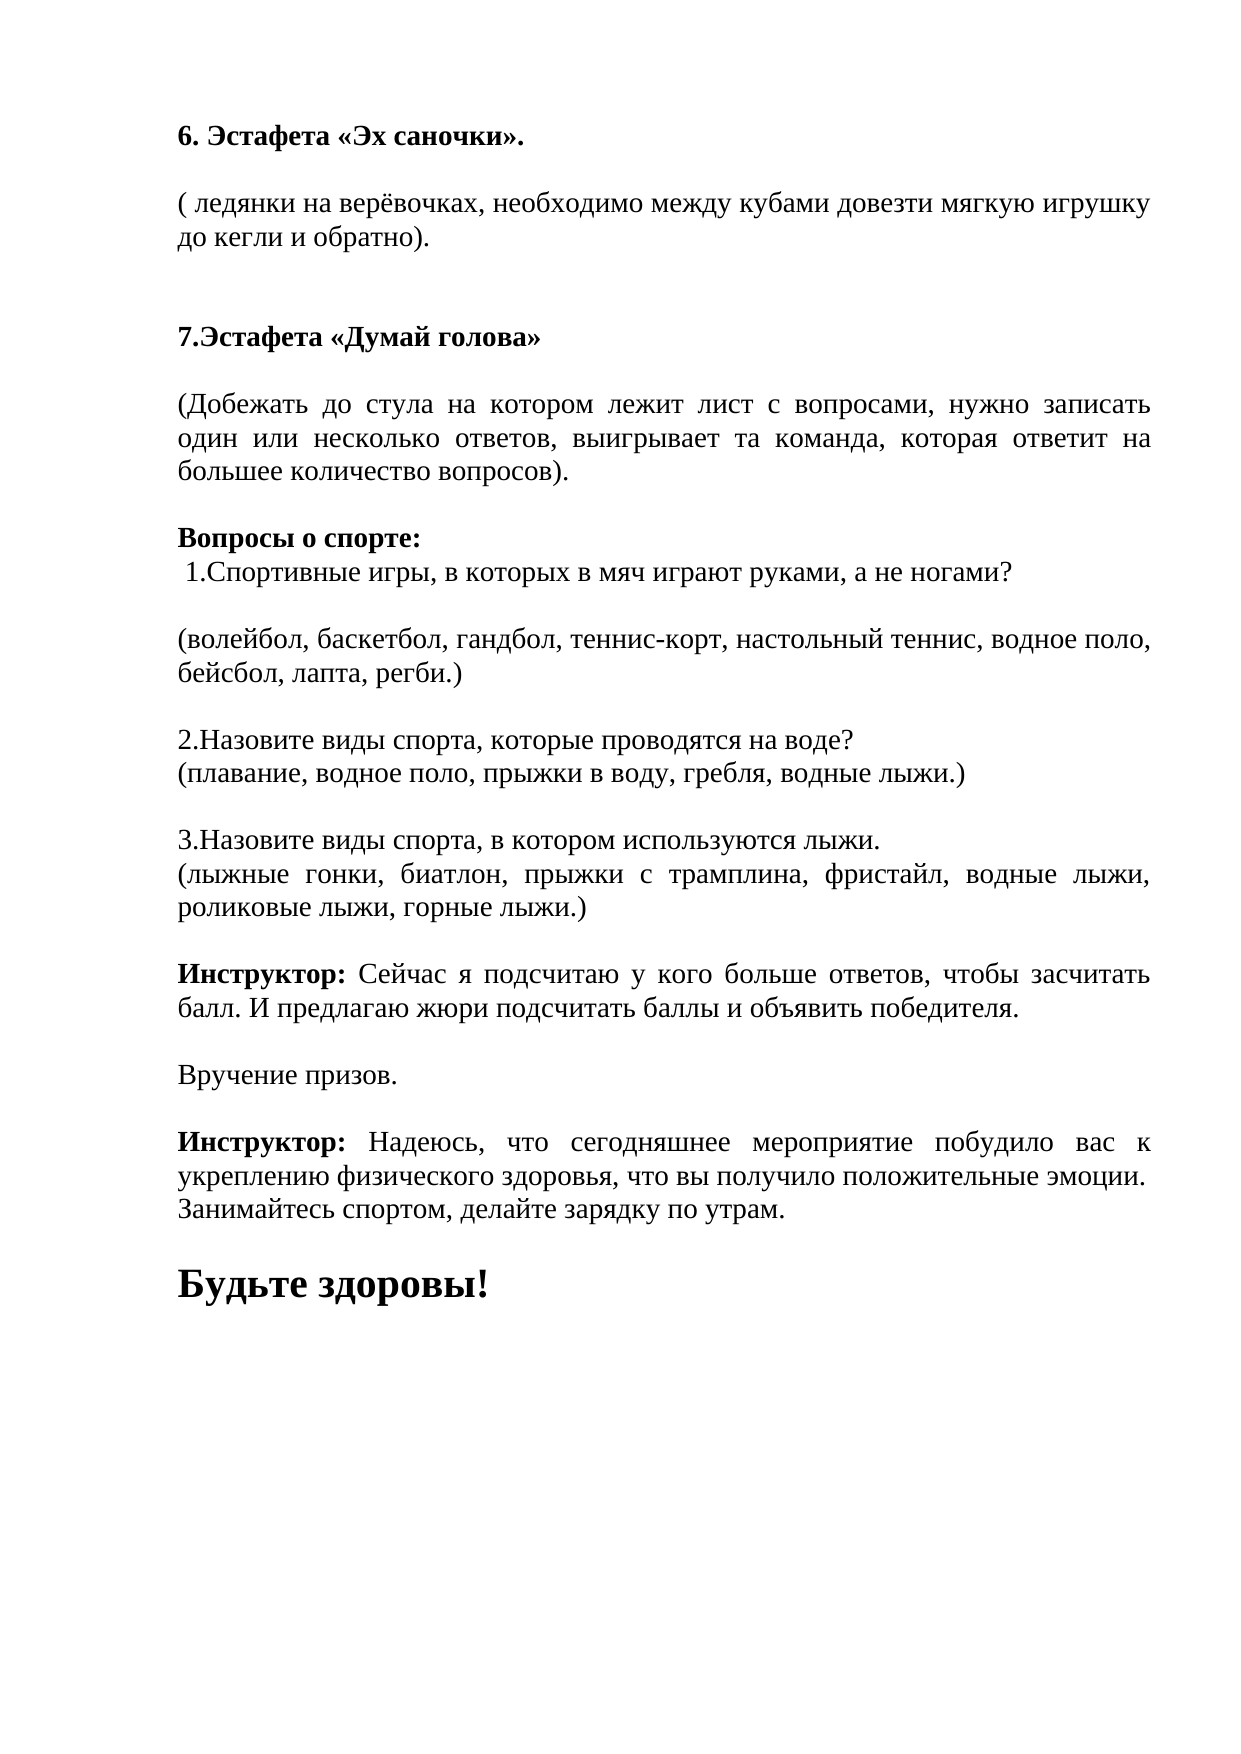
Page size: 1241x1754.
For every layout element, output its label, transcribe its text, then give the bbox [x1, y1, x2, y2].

text Инструктор: Надеюсь, что сегодняшнее мероприятие побудило вас к укреплению физического здоровья, что вы получило положительные эмоции. [177, 1124, 1152, 1191]
text Вручение призов. [177, 1057, 1152, 1091]
text Вопросы о спорте: [177, 521, 1152, 554]
text Инструктор: Сейчас я подсчитаю у кого больше ответов, чтобы засчитать балл. И предлагаю жюри подсчитать баллы и объявить победителя. [177, 957, 1152, 1024]
text Занимайтесь спортом, делайте зарядку по утрам. [177, 1191, 1152, 1225]
text (лыжные гонки, биатлон, прыжки с трамплина, фристайл, водные лыжи, роликовые лыжи, горные лыжи.) [177, 856, 1152, 923]
text 6. Эстафета «Эх саночки». [177, 118, 1152, 152]
text 3.Назовите виды спорта, в котором используются лыжи. [177, 822, 1152, 856]
text Будьте здоровы! [177, 1258, 1152, 1306]
text (волейбол, баскетбол, гандбол, теннис-корт, настольный теннис, водное поло, бейсбол, лапта, регби.) [177, 621, 1152, 688]
text 1.Спортивные игры, в которых в мяч играют руками, а не ногами? [177, 554, 1152, 588]
text (Добежать до стула на котором лежит лист с вопросами, нужно записать один или несколько ответов, выигрывает та команда, которая ответит на большее количество вопросов). [177, 386, 1152, 487]
text (плавание, водное поло, прыжки в воду, гребля, водные лыжи.) [177, 755, 1152, 789]
text 2.Назовите виды спорта, которые проводятся на воде? [177, 722, 1152, 755]
text ( ледянки на верёвочках, необходимо между кубами довезти мягкую игрушку до кегли и обратно). [177, 185, 1152, 252]
text 7.Эстафета «Думай голова» [177, 319, 1152, 353]
